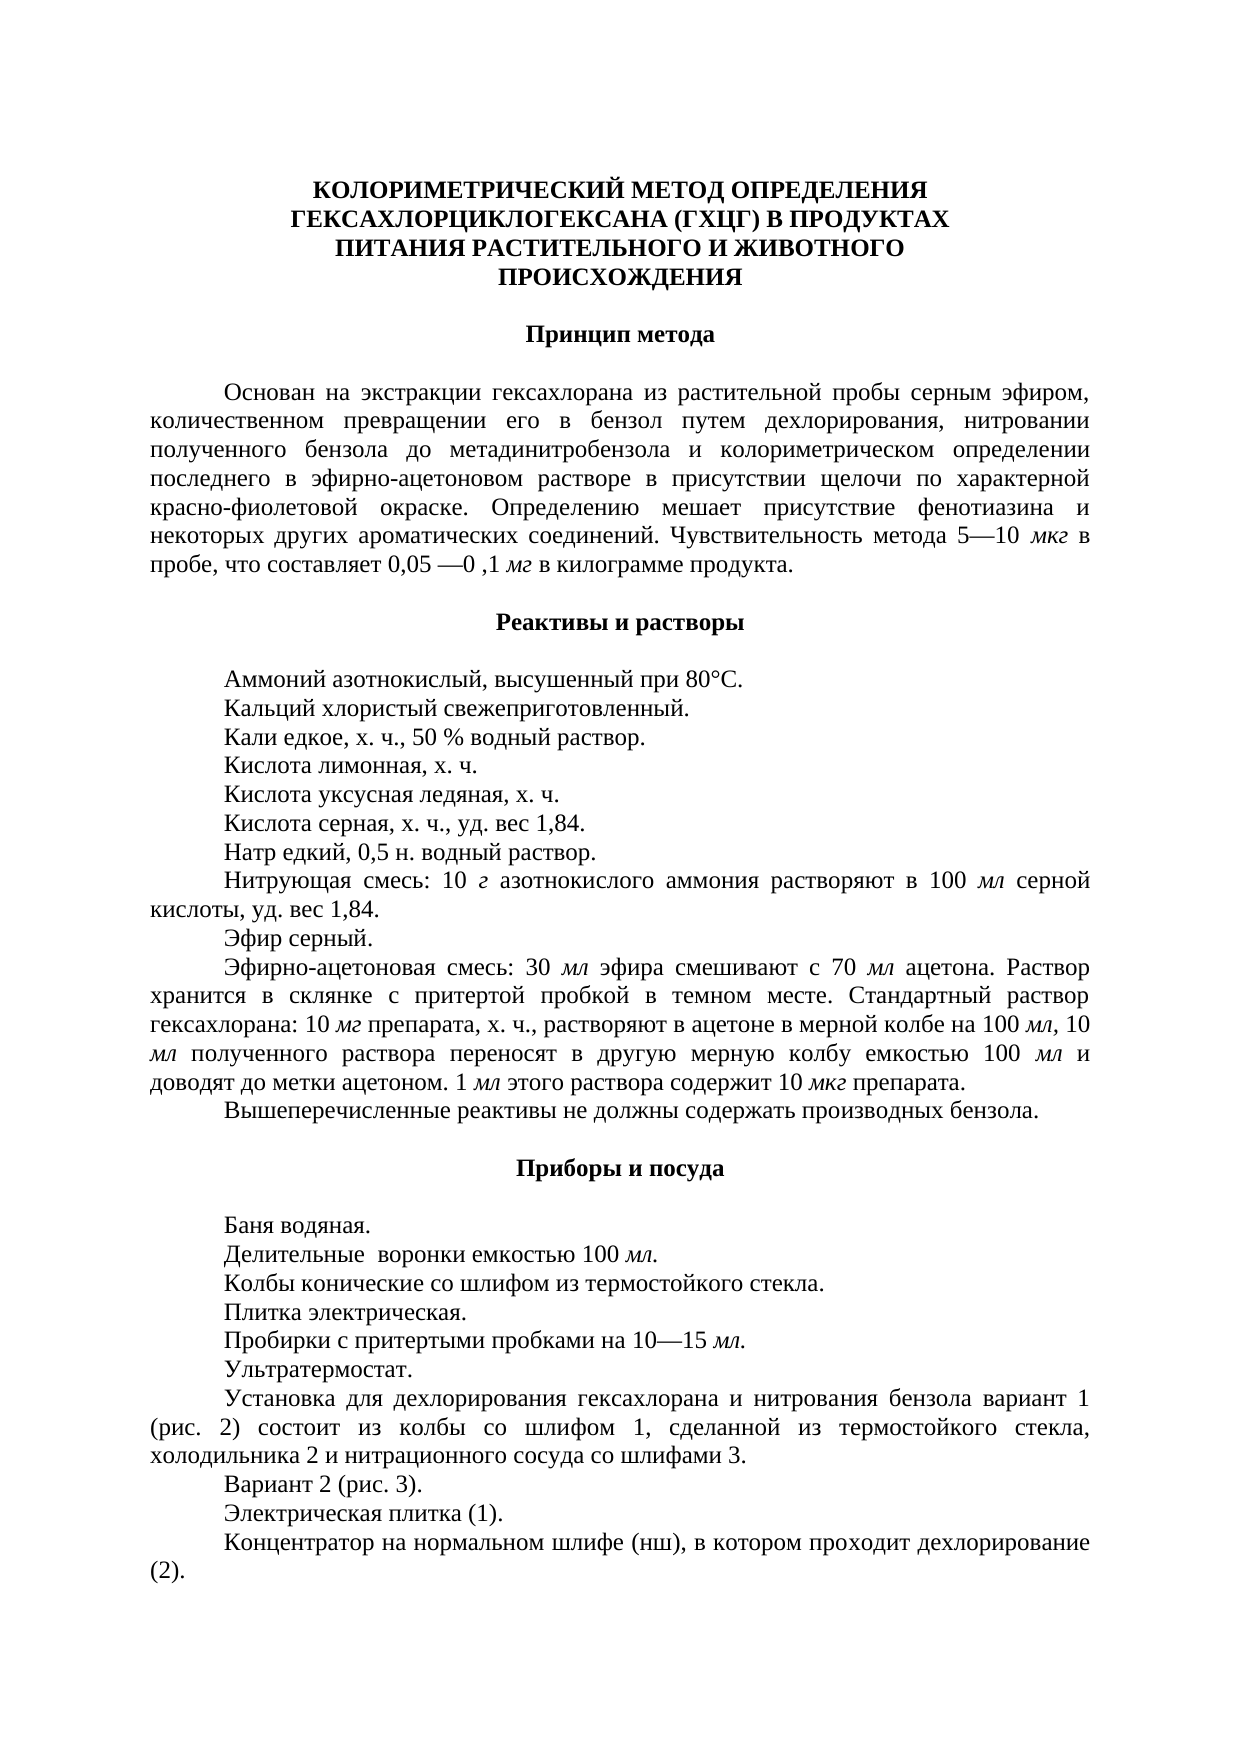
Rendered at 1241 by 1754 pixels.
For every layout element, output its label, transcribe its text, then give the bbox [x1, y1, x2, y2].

text Реактивы и растворы [150, 607, 1090, 636]
text Делительные воронки емкостью 100 мл. [150, 1239, 1090, 1268]
text Кальций хлористый свежеприготовленный. [150, 693, 1090, 722]
text Принцип метода [150, 319, 1090, 348]
text Кали едкое, х. ч., 50 % водный раствор. [150, 722, 1090, 751]
text Пробирки с притертыми пробками на 10—15 мл. [150, 1326, 1090, 1354]
text Кислота уксусная ледяная, х. ч. [150, 779, 1090, 808]
text Натр едкий, 0,5 н. водный раствор. [150, 837, 1090, 866]
text Основан на экстракции гексахлорана из растительной пробы серным эфиром, количественном превращении его в бензол путем дехлорирования, нитровании полученного бензола до метадинитробензола и колориметрическом определении последнего в эфирно-ацетоновом растворе в присутствии щелочи по характерной красно-фиолетовой окраске. Определению мешает присутствие фенотиазина и некоторых других ароматических соединений. Чувствительность метода 5—10 мкг в пробе, что составляет 0,05 —0 ,1 мг в килограмме продукта. [150, 377, 1090, 578]
text Вышеперечисленные реактивы не должны содержать производных бензола. [150, 1096, 1090, 1124]
text Приборы и посуда [150, 1153, 1090, 1182]
text ГЕКСАХЛОРЦИКЛОГЕКСАНА (ГХЦГ) В ПРОДУКТАХ [150, 204, 1090, 233]
text Кислота лимонная, х. ч. [150, 751, 1090, 779]
text Электрическая плитка (1). [150, 1498, 1090, 1527]
text Колбы конические со шлифом из термостойкого стекла. [150, 1268, 1090, 1297]
text Плитка электрическая. [150, 1297, 1090, 1326]
text ПРОИСХОЖДЕНИЯ [150, 262, 1090, 291]
text Вариант 2 (рис. 3). [150, 1469, 1090, 1498]
text Ультратермостат. [150, 1354, 1090, 1383]
text ПИТАНИЯ РАСТИТЕЛЬНОГО И ЖИВОТНОГО [150, 233, 1090, 262]
text Эфирно-ацетоновая смесь: 30 мл эфира смешивают с 70 мл ацетона. Раствор хранится в склянке с притертой пробкой в темном месте. Стандартный раствор гексахлорана: 10 мг препарата, х. ч., растворяют в ацетоне в мерной колбе на 100 мл, 10 мл полученного раствора переносят в другую мерную колбу емкостью 100 мл и доводят до метки ацетоном. 1 мл этого раствора содержит 10 мкг препарата. [150, 952, 1090, 1096]
text Эфир серный. [150, 923, 1090, 952]
text Концентратор на нормальном шлифе (нш), в котором проходит дехлорирование (2). [150, 1527, 1090, 1584]
text КОЛОРИМЕТРИЧЕСКИЙ МЕТОД ОПРЕДЕЛЕНИЯ [150, 176, 1090, 204]
text Установка для дехлорирования гексахлорана и нитрования бензола вариант 1 (рис. 2) состоит из колбы со шлифом 1, сделанной из термостойкого стекла, холодильника 2 и нитрационного сосуда со шлифами 3. [150, 1383, 1090, 1469]
text Кислота серная, х. ч., уд. вес 1,84. [150, 808, 1090, 837]
text Баня водяная. [150, 1211, 1090, 1239]
text Аммоний азотнокислый, высушенный при 80°С. [150, 664, 1090, 693]
text Нитрующая смесь: 10 г азотнокислого аммония растворяют в 100 мл серной кислоты, уд. вес 1,84. [150, 866, 1090, 923]
